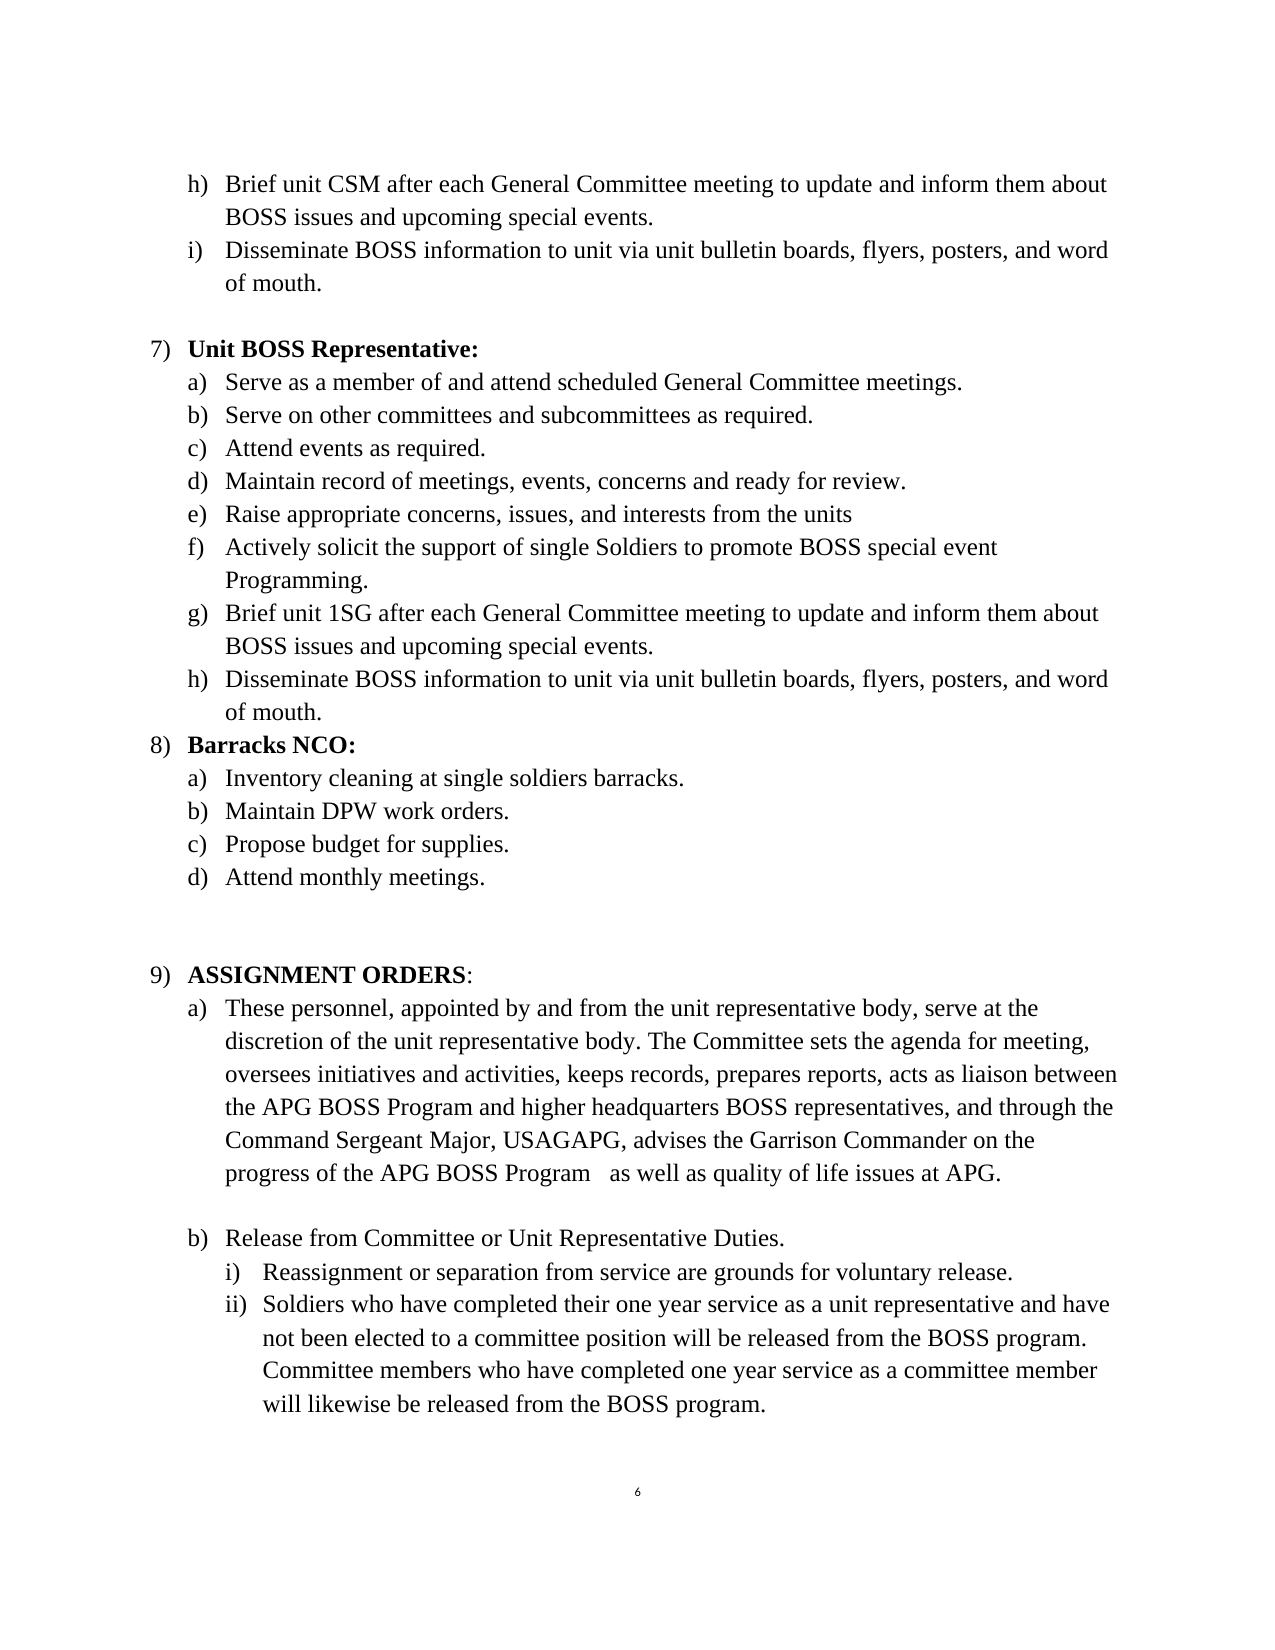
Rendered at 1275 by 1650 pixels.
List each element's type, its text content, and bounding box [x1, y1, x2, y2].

list Attend monthly meetings. [187, 862, 1125, 891]
list Disseminate BOSS information to unit via unit bulletin boards, flyers, posters, and word of mouth. [187, 664, 1125, 726]
list Brief unit CSM after each General Committee meeting to update and inform them about BOSS issues and upcoming special events. [187, 169, 1125, 231]
list Disseminate BOSS information to unit via unit bulletin boards, flyers, posters, and word of mouth. [187, 235, 1125, 297]
list Serve as a member of and attend scheduled General Committee meetings. [187, 367, 1125, 396]
list Raise appropriate concerns, issues, and interests from the units [187, 499, 1125, 528]
list Serve on other committees and subcommittees as required. [187, 400, 1125, 429]
list Release from Committee or Unit Representative Duties. [187, 1223, 1125, 1252]
list Inventory cleaning at single soldiers barracks. [187, 763, 1125, 792]
list Barracks NCO: [150, 730, 1125, 759]
list Propose budget for supplies. [187, 829, 1125, 858]
list Reassignment or separation from service are grounds for voluntary release. [225, 1257, 1125, 1285]
list ASSIGNMENT ORDERS: [150, 960, 1125, 989]
list Soldiers who have completed their one year service as a unit representative and have not been elected to a committee position will be released from the BOSS program. Committee members who have completed one year service as a committee member will likewise be released from the BOSS program. [225, 1289, 1125, 1417]
list Attend events as required. [187, 433, 1125, 462]
list Maintain DPW work orders. [187, 796, 1125, 825]
list Maintain record of meetings, events, concerns and ready for review. [187, 466, 1125, 495]
list Actively solicit the support of single Soldiers to promote BOSS special event Programming. [187, 532, 1125, 594]
list These personnel, appointed by and from the unit representative body, serve at the discretion of the unit representative body. The Committee sets the agenda for meeting, oversees initiatives and activities, keeps records, prepares reports, acts as liaison between the APG BOSS Program and higher headquarters BOSS representatives, and through the Command Sergeant Major, USAGAPG, advises the Garrison Commander on the progress of the APG BOSS Program as well as quality of life issues at APG. [187, 993, 1125, 1219]
list Brief unit 1SG after each General Committee meeting to update and inform them about BOSS issues and upcoming special events. [187, 598, 1125, 660]
list Unit BOSS Representative: [150, 334, 1125, 363]
